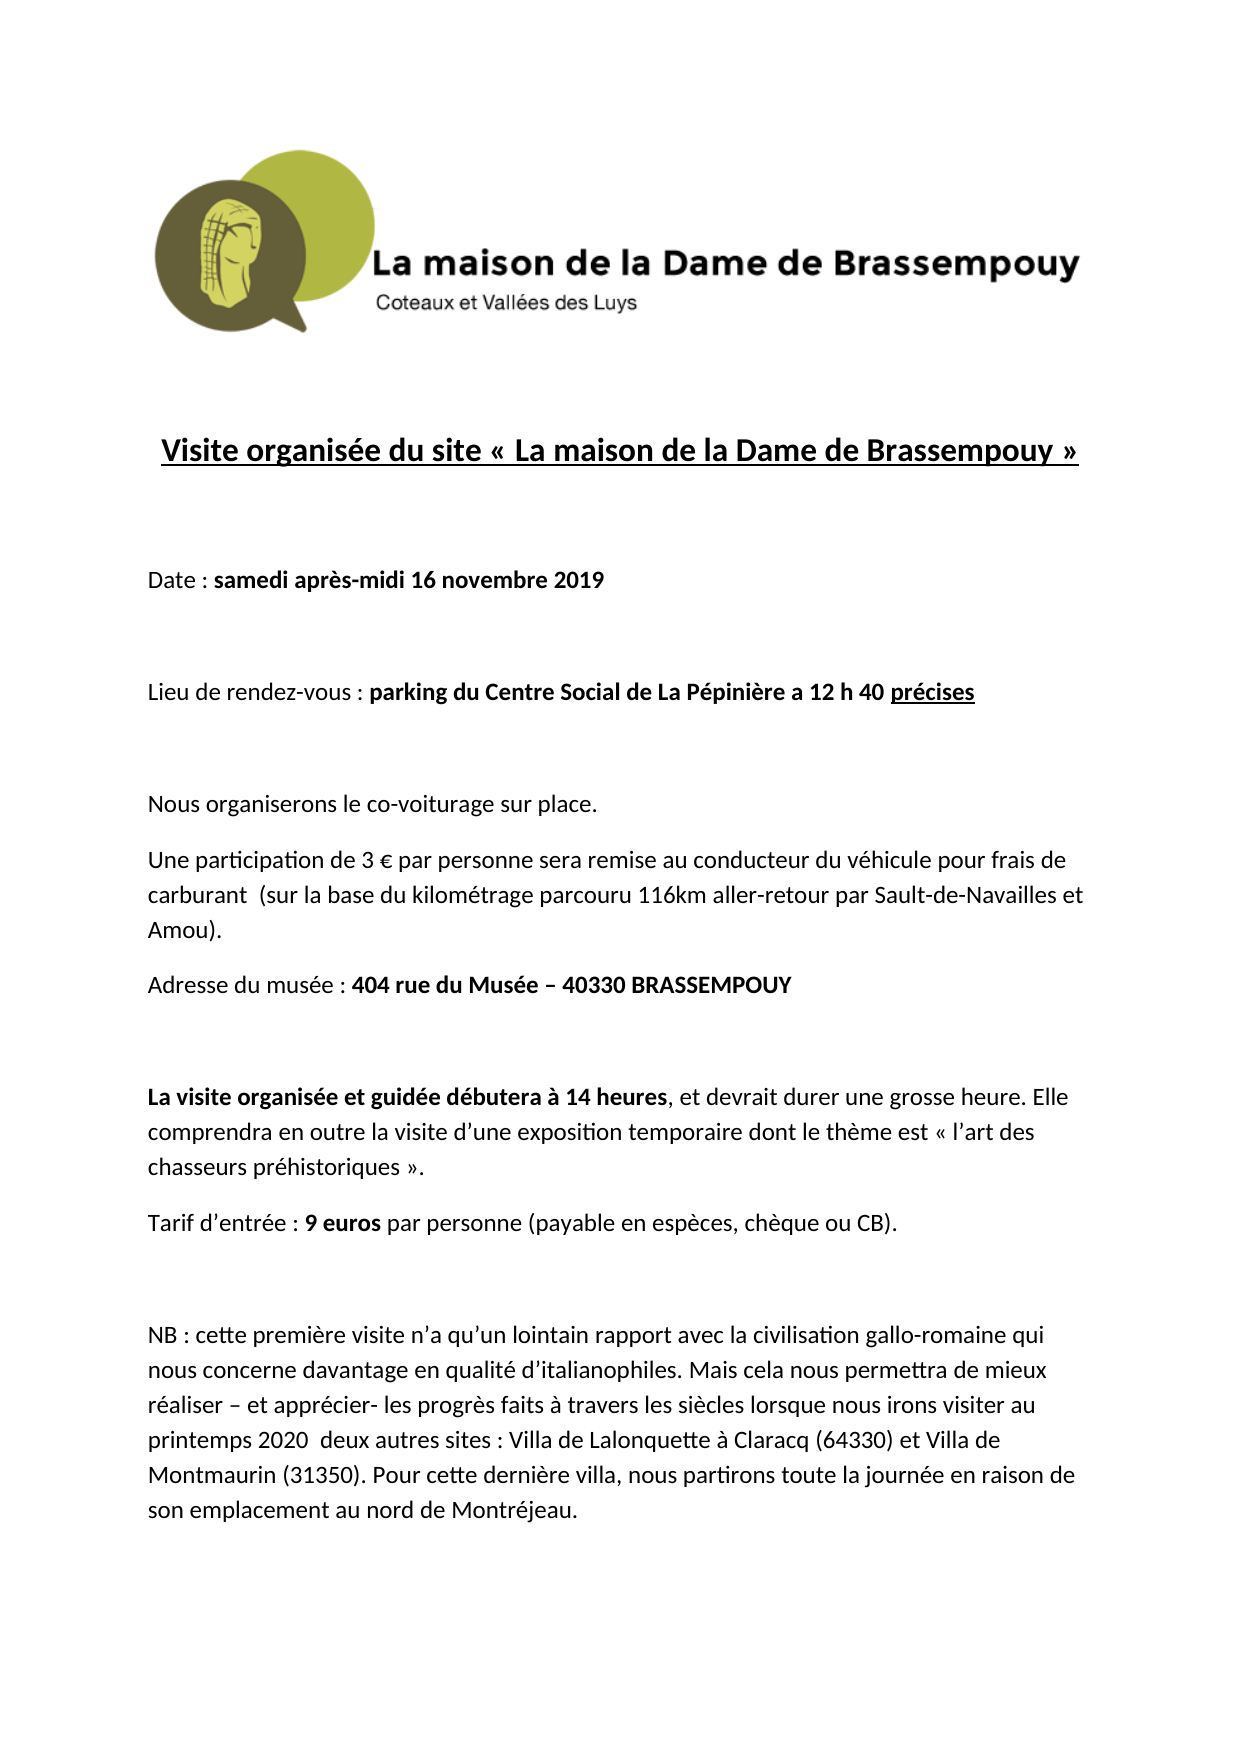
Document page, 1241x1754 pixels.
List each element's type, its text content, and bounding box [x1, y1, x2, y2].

text Lieu de rendez-vous : parking du Centre Social de La Pépinière a 12 h 40 précises [148, 676, 1093, 707]
text Tarif d’entrée : 9 euros par personne (payable en espèces, chèque ou CB). [148, 1207, 1093, 1238]
text La visite organisée et guidée débutera à 14 heures, et devrait durer une grosse heure. Elle comprendra en outre la visite d’une exposition temporaire dont le thème est « l’art des chasseurs préhistoriques ». [148, 1081, 1093, 1182]
text NB : cette première visite n’a qu’un lointain rapport avec la civilisation gallo-romaine qui nous concerne davantage en qualité d’italianophiles. Mais cela nous permettra de mieux réaliser – et apprécier- les progrès faits à travers les siècles lorsque nous irons visiter au printemps 2020 deux autres sites : Villa de Lalonquette à Claracq (64330) et Villa de Montmaurin (31350). Pour cette dernière villa, nous partirons toute la journée en raison de son emplacement au nord de Montréjeau. [148, 1319, 1093, 1524]
text Une participation de 3 € par personne sera remise au conducteur du véhicule pour frais de carburant (sur la base du kilométrage parcouru 116km aller-retour par Sault-de-Navailles et Amou). [148, 844, 1093, 944]
text Nous organiserons le co-voiturage sur place. [148, 788, 1093, 818]
text Date : samedi après-midi 16 novembre 2019 [148, 565, 1093, 595]
text Adresse du musée : 404 rue du Musée – 40330 BRASSEMPOUY [148, 970, 1093, 1000]
text Visite organisée du site « La maison de la Dame de Brassempouy » [148, 429, 1093, 470]
picture [147, 147, 1093, 337]
